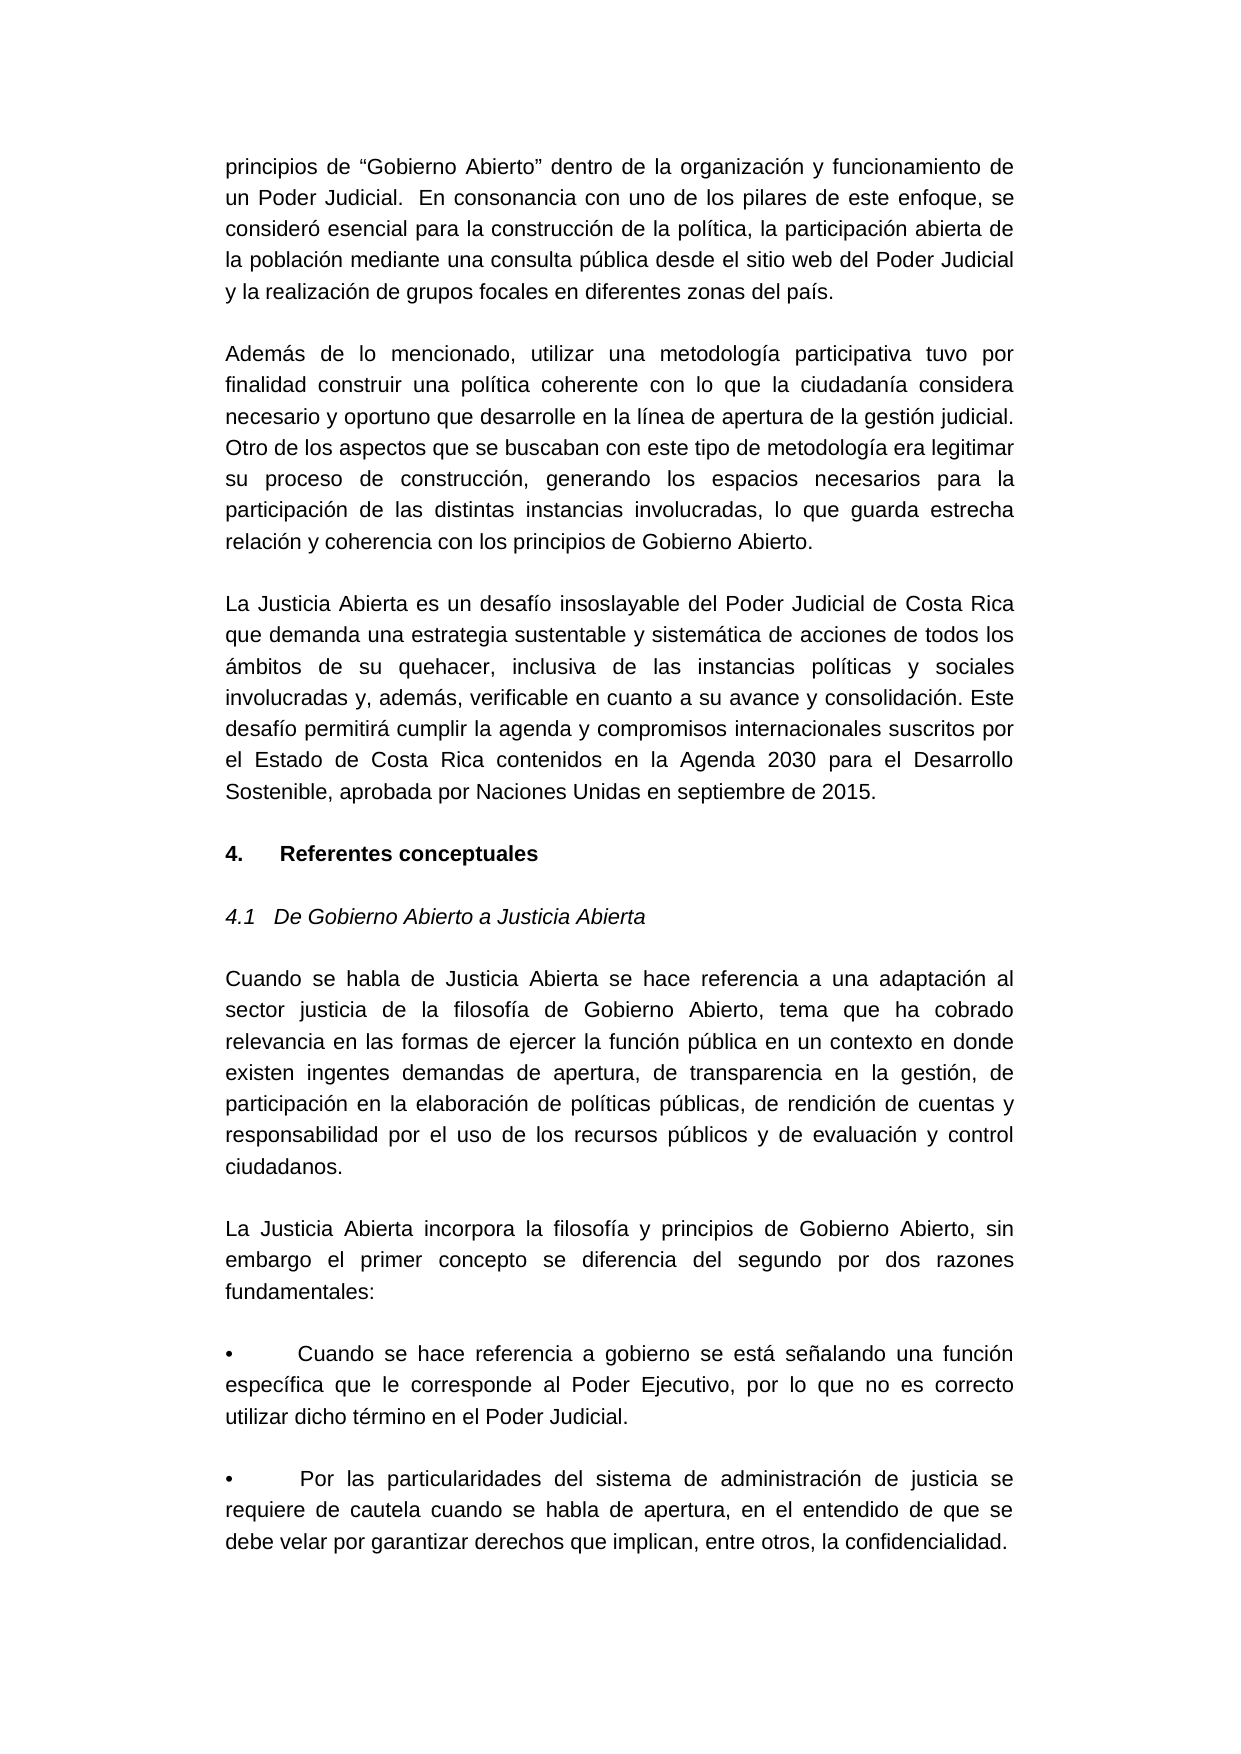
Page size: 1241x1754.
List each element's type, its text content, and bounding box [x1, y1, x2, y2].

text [225, 148, 1015, 304]
text Además de lo mencionado, utilizar una metodología participativa tuvo por finalidad construir una política coherente con lo que la ciudadanía considera necesario y oportuno que desarrolle en la línea de apertura de la gestión judicial. Otro de los aspectos que se buscaban con este tipo de metodología era legitimar su proceso de construcción, generando los espacios necesarios para la participación de las distintas instancias involucradas, lo que guarda estrecha relación y coherencia con los principios de Gobierno Abierto. [225, 335, 1015, 554]
text • Cuando se hace referencia a gobierno se está señalando una función específica que le corresponde al Poder Ejecutivo, por lo que no es correcto utilizar dicho término en el Poder Judicial. [225, 1335, 1015, 1429]
text 4. Referentes conceptuales [225, 835, 1015, 866]
text • Por las particularidades del sistema de administración de justicia se requiere de cautela cuando se habla de apertura, en el entendido de que se debe velar por garantizar derechos que implican, entre otros, la confidencialidad. [225, 1460, 1015, 1554]
text La Justicia Abierta es un desafío insoslayable del Poder Judicial de Costa Rica que demanda una estrategia sustentable y sistemática de acciones de todos los ámbitos de su quehacer, inclusiva de las instancias políticas y sociales involucradas y, además, verificable en cuanto a su avance y consolidación. Este desafío permitirá cumplir la agenda y compromisos internacionales suscritos por el Estado de Costa Rica contenidos en la Agenda 2030 para el Desarrollo Sostenible, aprobada por Naciones Unidas en septiembre de 2015. [225, 585, 1015, 804]
text La Justicia Abierta incorpora la filosofía y principios de Gobierno Abierto, sin embargo el primer concepto se diferencia del segundo por dos razones fundamentales: [225, 1210, 1015, 1304]
text 4.1 De Gobierno Abierto a Justicia Abierta [225, 898, 1015, 929]
text Cuando se habla de Justicia Abierta se hace referencia a una adaptación al sector justicia de la filosofía de Gobierno Abierto, tema que ha cobrado relevancia en las formas de ejercer la función pública en un contexto en donde existen ingentes demandas de apertura, de transparencia en la gestión, de participación en la elaboración de políticas públicas, de rendición de cuentas y responsabilidad por el uso de los recursos públicos y de evaluación y control ciudadanos. [225, 960, 1015, 1179]
